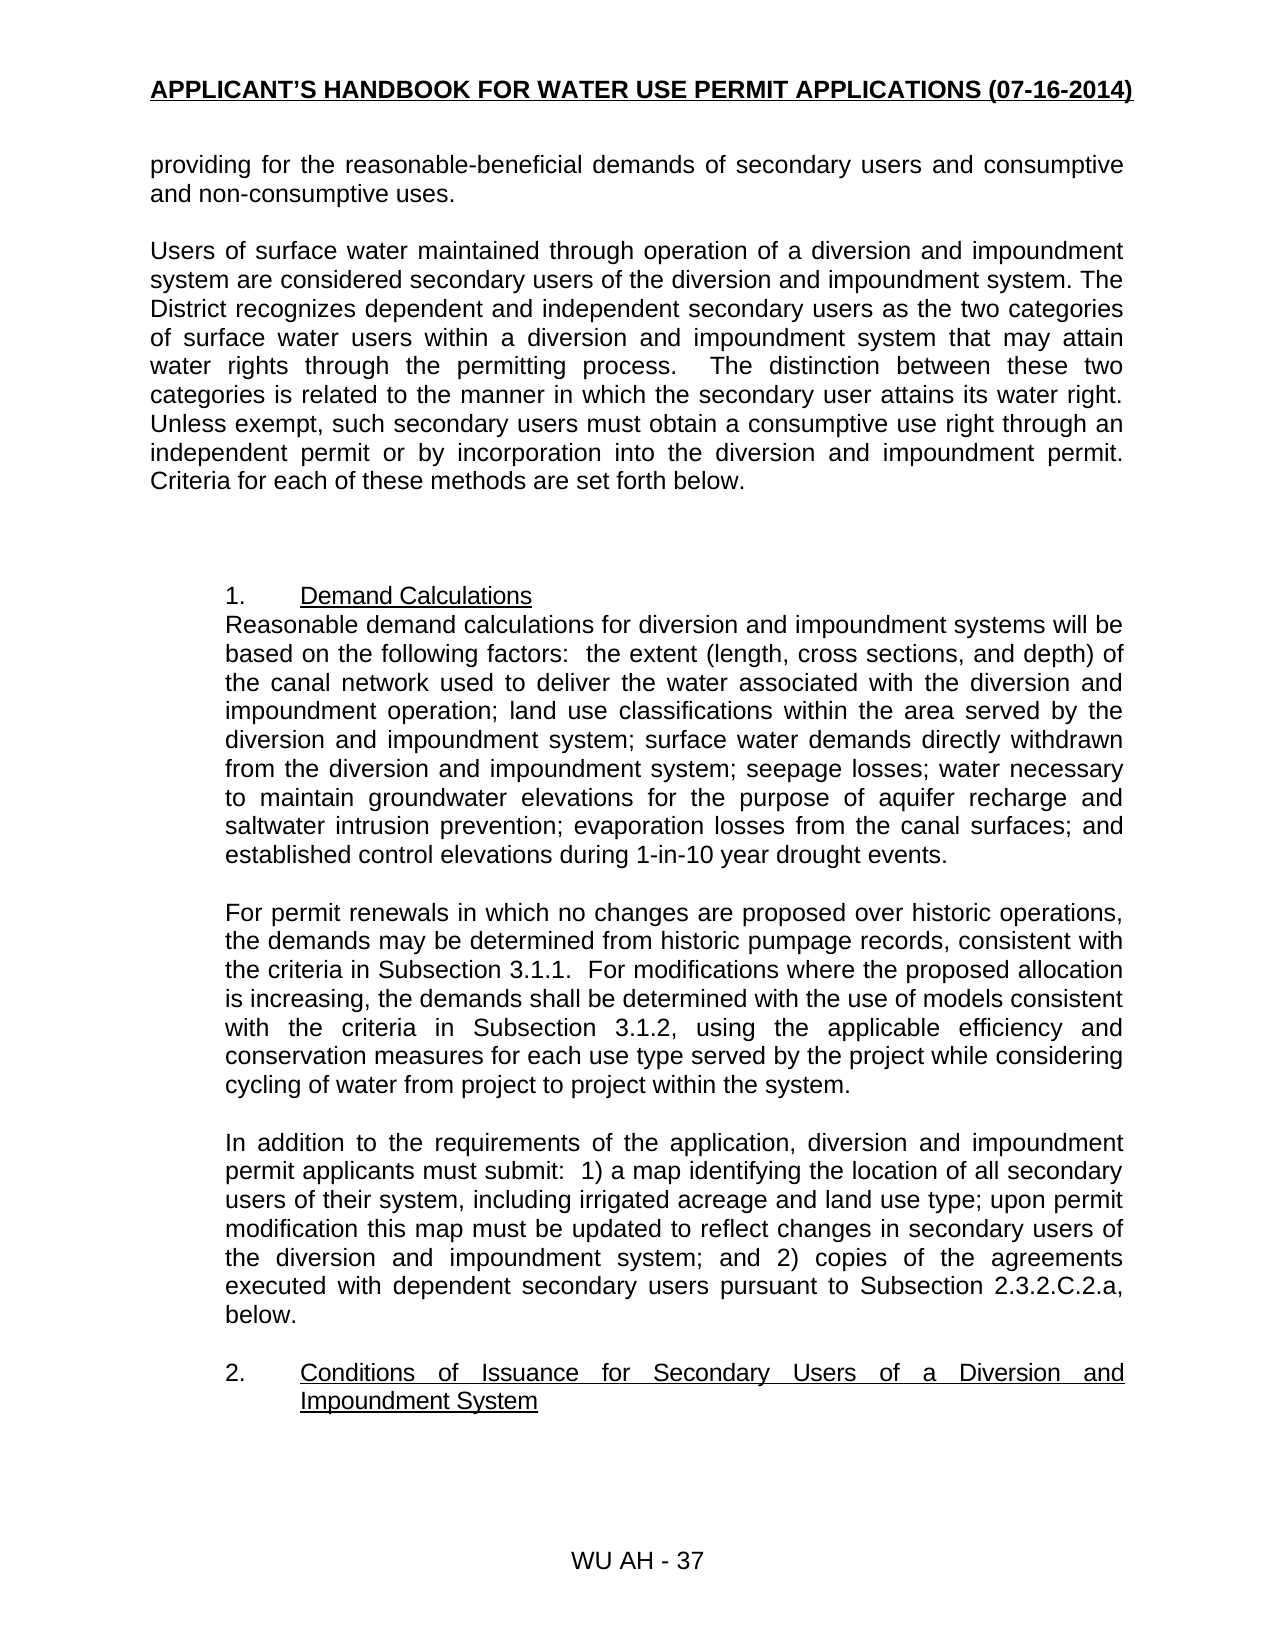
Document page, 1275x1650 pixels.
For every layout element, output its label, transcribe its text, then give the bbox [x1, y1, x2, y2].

text In addition to the requirements of the application, diversion and impoundment permit applicants must submit: 1) a map identifying the location of all secondary users of their system, including irrigated acreage and land use type; upon permit modification this map must be updated to reflect changes in secondary users of the diversion and impoundment system; and 2) copies of the agreements executed with dependent secondary users pursuant to Subsection 2.3.2.C.2.a, below. [225, 1127, 1125, 1329]
text For permit renewals in which no changes are proposed over historic operations, the demands may be determined from historic pumpage records, consistent with the criteria in Subsection 3.1.1. For modifications where the proposed allocation is increasing, the demands shall be determined with the use of models consistent with the criteria in Subsection 3.1.2, using the applicable efficiency and conservation measures for each use type served by the project while considering cycling of water from project to project within the system. [225, 897, 1125, 1099]
subtitle 2. Conditions of Issuance for Secondary Users of a Diversion and Impoundment System [225, 1357, 1125, 1415]
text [150, 150, 1125, 207]
text 1. Demand Calculations [150, 581, 1125, 610]
text Reasonable demand calculations for diversion and impoundment systems will be based on the following factors: the extent (length, cross sections, and depth) of the canal network used to deliver the water associated with the diversion and impoundment operation; land use classifications within the area served by the diversion and impoundment system; surface water demands directly withdrawn from the diversion and impoundment system; seepage losses; water necessary to maintain groundwater elevations for the purpose of aquifer recharge and saltwater intrusion prevention; evaporation losses from the canal surfaces; and established control elevations during 1-in-10 year drought events. [225, 610, 1125, 869]
text Users of surface water maintained through operation of a diversion and impoundment system are considered secondary users of the diversion and impoundment system. The District recognizes dependent and independent secondary users as the two categories of surface water users within a diversion and impoundment system that may attain water rights through the permitting process. The distinction between these two categories is related to the manner in which the secondary user attains its water right. Unless exempt, such secondary users must obtain a consumptive use right through an independent permit or by incorporation into the diversion and impoundment permit. Criteria for each of these methods are set forth below. [150, 236, 1125, 495]
